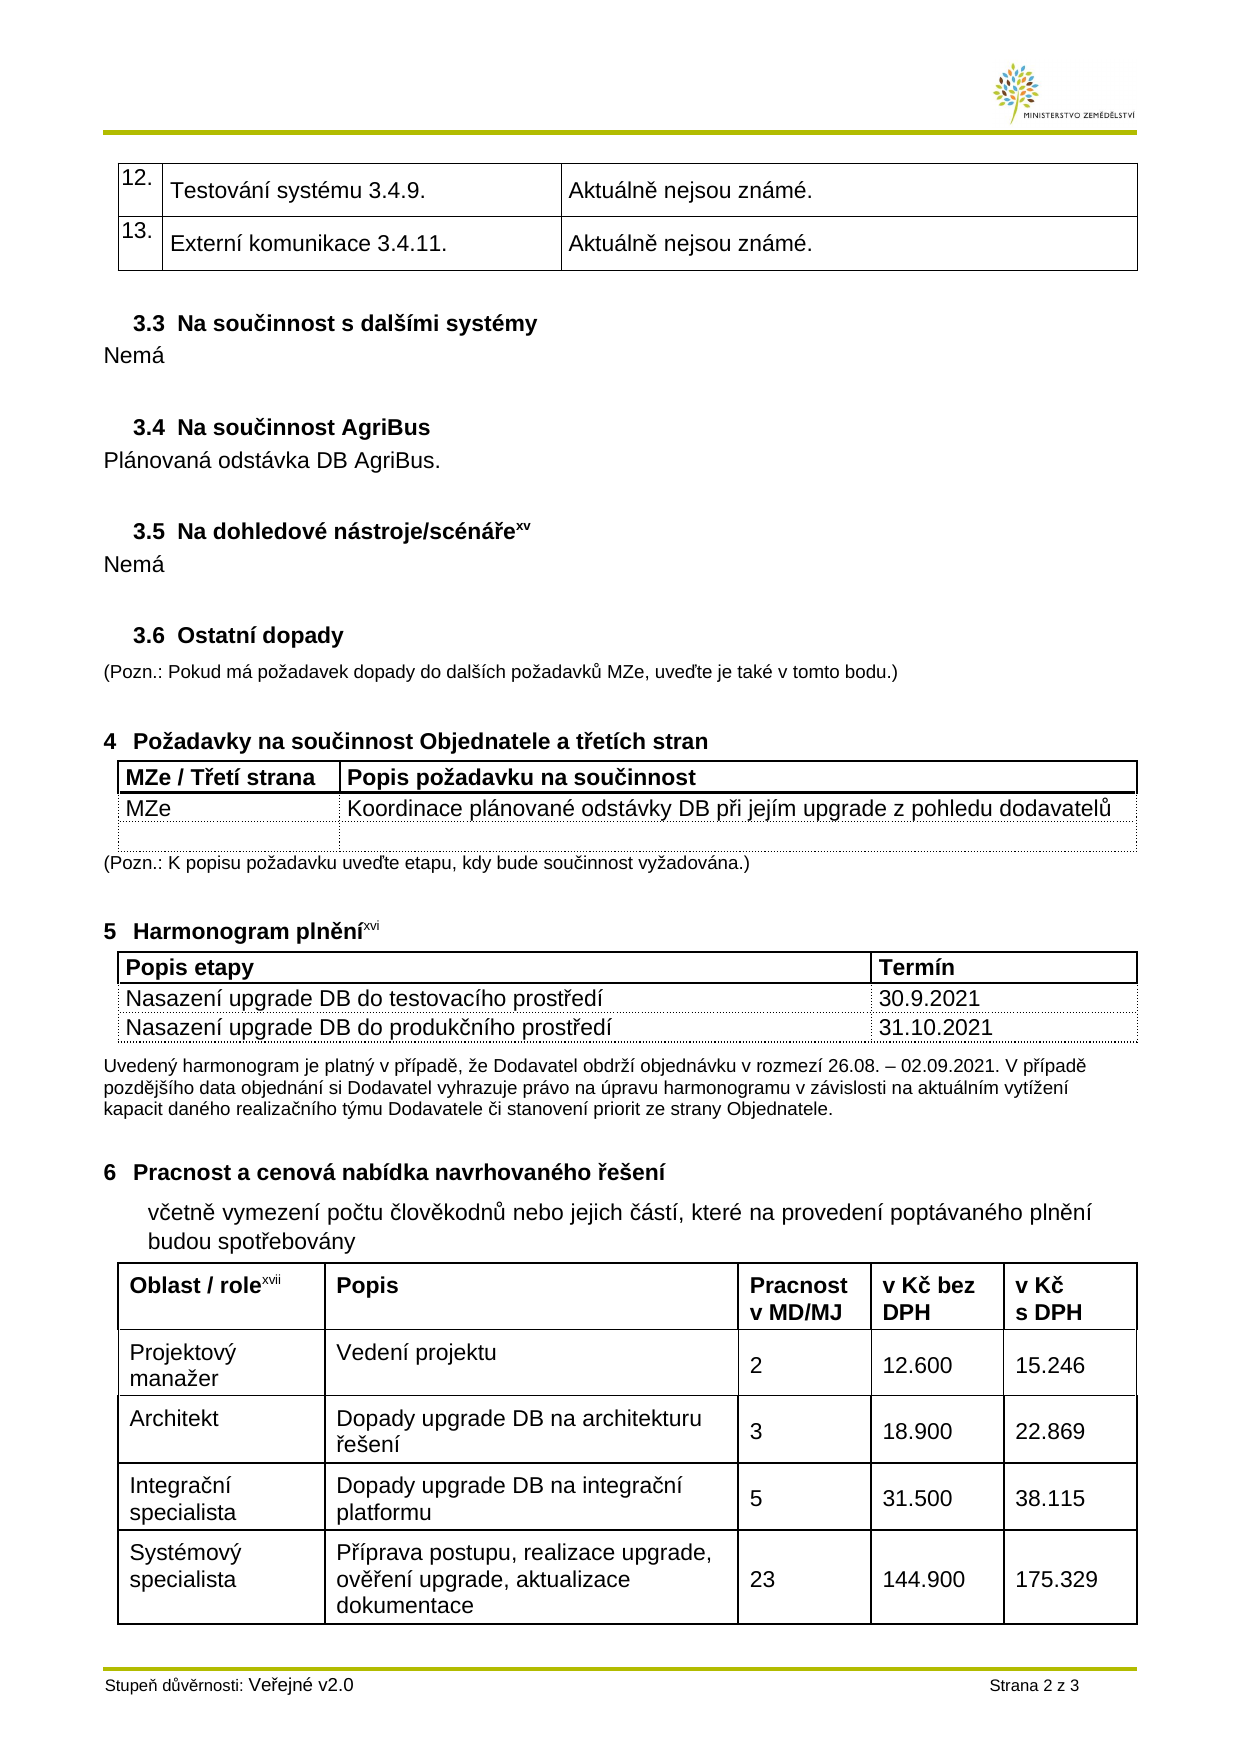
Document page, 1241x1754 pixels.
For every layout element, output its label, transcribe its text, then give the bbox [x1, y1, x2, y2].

subtitle Pracnost a cenová nabídka navrhovaného řešení [103, 1158, 1092, 1185]
text Uvedený harmonogram je platný v případě, že Dodavatel obdrží objednávku v rozmezí 26.08. – 02.09.2021. V případě pozdějšího data objednání si Dodavatel vyhrazuje právo na úpravu harmonogramu v závislosti na aktuálním vytížení kapacit daného realizačního týmu Dodavatele či stanovení priorit ze strany Objednatele. [103, 1055, 1092, 1146]
table_cell 144.900 [872, 1531, 1003, 1623]
text Nemá [103, 551, 1092, 577]
table_cell 23 [739, 1531, 870, 1623]
list včetně vymezení počtu člověkodnů nebo jejich částí, které na provedení poptávaného plnění budou spotřebovány [148, 1197, 1092, 1256]
picture [991, 59, 1137, 128]
table_cell [119, 217, 162, 270]
table_cell 18.900 [872, 1396, 1003, 1462]
table_cell Externí komunikace 3.4.11. [163, 217, 561, 270]
table_cell [119, 164, 162, 216]
table_cell Koordinace plánované odstávky DB při jejím upgrade z pohledu dodavatelů [340, 791, 1137, 821]
table_cell Aktuálně nejsou známé. [562, 217, 1137, 270]
table_header MZe / Třetí strana [119, 762, 339, 791]
table_header Popis [326, 1264, 737, 1329]
table_cell MZe [118, 792, 339, 821]
table_cell 5 [739, 1464, 870, 1529]
table_cell [118, 821, 339, 851]
table_cell Integrační specialista [119, 1464, 324, 1529]
table_header Oblast / role [119, 1264, 324, 1329]
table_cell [562, 164, 1137, 216]
table_cell 175.329 [1005, 1531, 1136, 1623]
table_cell 30.9.2021 [871, 984, 1137, 1012]
table_cell Vedení projektu [326, 1330, 738, 1395]
text (Pozn.: Pokud má požadavek dopady do dalších požadavků MZe, uveďte je také v tomto bodu.) [103, 661, 1092, 682]
text (Pozn.: K popisu požadavku uveďte etapu, kdy bude součinnost vyžadována.) [103, 852, 1092, 873]
table_cell 22.869 [1005, 1395, 1136, 1462]
table_header v Kč bez DPH [872, 1264, 1003, 1329]
table_cell Systémový specialista [119, 1531, 324, 1623]
table_cell 2 [739, 1330, 871, 1395]
table_header Pracnost v MD/MJ [739, 1264, 870, 1329]
table_cell [340, 821, 1137, 851]
table_cell 38.115 [1005, 1464, 1136, 1529]
subtitle Na součinnost AgriBus [133, 414, 1092, 440]
subtitle Na součinnost s dalšími systémy [133, 310, 1092, 336]
table_cell 31.10.2021 [871, 1012, 1137, 1041]
table_cell Testování systému 3.4.9. [163, 164, 561, 216]
table_header v Kč s DPH [1005, 1264, 1136, 1329]
table_cell Architekt [119, 1396, 324, 1462]
text Plánovaná odstávka DB AgriBus. [103, 447, 1092, 473]
table_cell Nasazení upgrade DB do produkčního prostředí [118, 1012, 871, 1041]
table_cell Dopady upgrade DB na integrační platformu [326, 1464, 737, 1529]
table_cell Dopady upgrade DB na architekturu řešení [326, 1396, 737, 1462]
table_cell Projektový manažer [119, 1330, 324, 1395]
table_cell 31.500 [872, 1464, 1003, 1529]
table_cell 12.600 [872, 1330, 1003, 1395]
table_header Popis etapy [119, 953, 870, 982]
table_cell Nasazení upgrade DB do testovacího prostředí [118, 983, 871, 1012]
table_cell 15.246 [1004, 1329, 1136, 1395]
table_cell 3 [739, 1396, 870, 1462]
table_header Popis požadavku na součinnost [341, 762, 1136, 791]
subtitle Požadavky na součinnost Objednatele a třetích stran [103, 728, 1092, 754]
subtitle Na dohledové nástroje/scénáře [133, 518, 1092, 544]
table_header Termín [872, 953, 1136, 982]
subtitle Ostatní dopady [133, 622, 1092, 648]
table_cell Příprava postupu, realizace upgrade, ověření upgrade, aktualizace dokumentace [326, 1531, 737, 1623]
subtitle Harmonogram plnění [103, 918, 1092, 945]
text Nemá [103, 342, 1092, 369]
